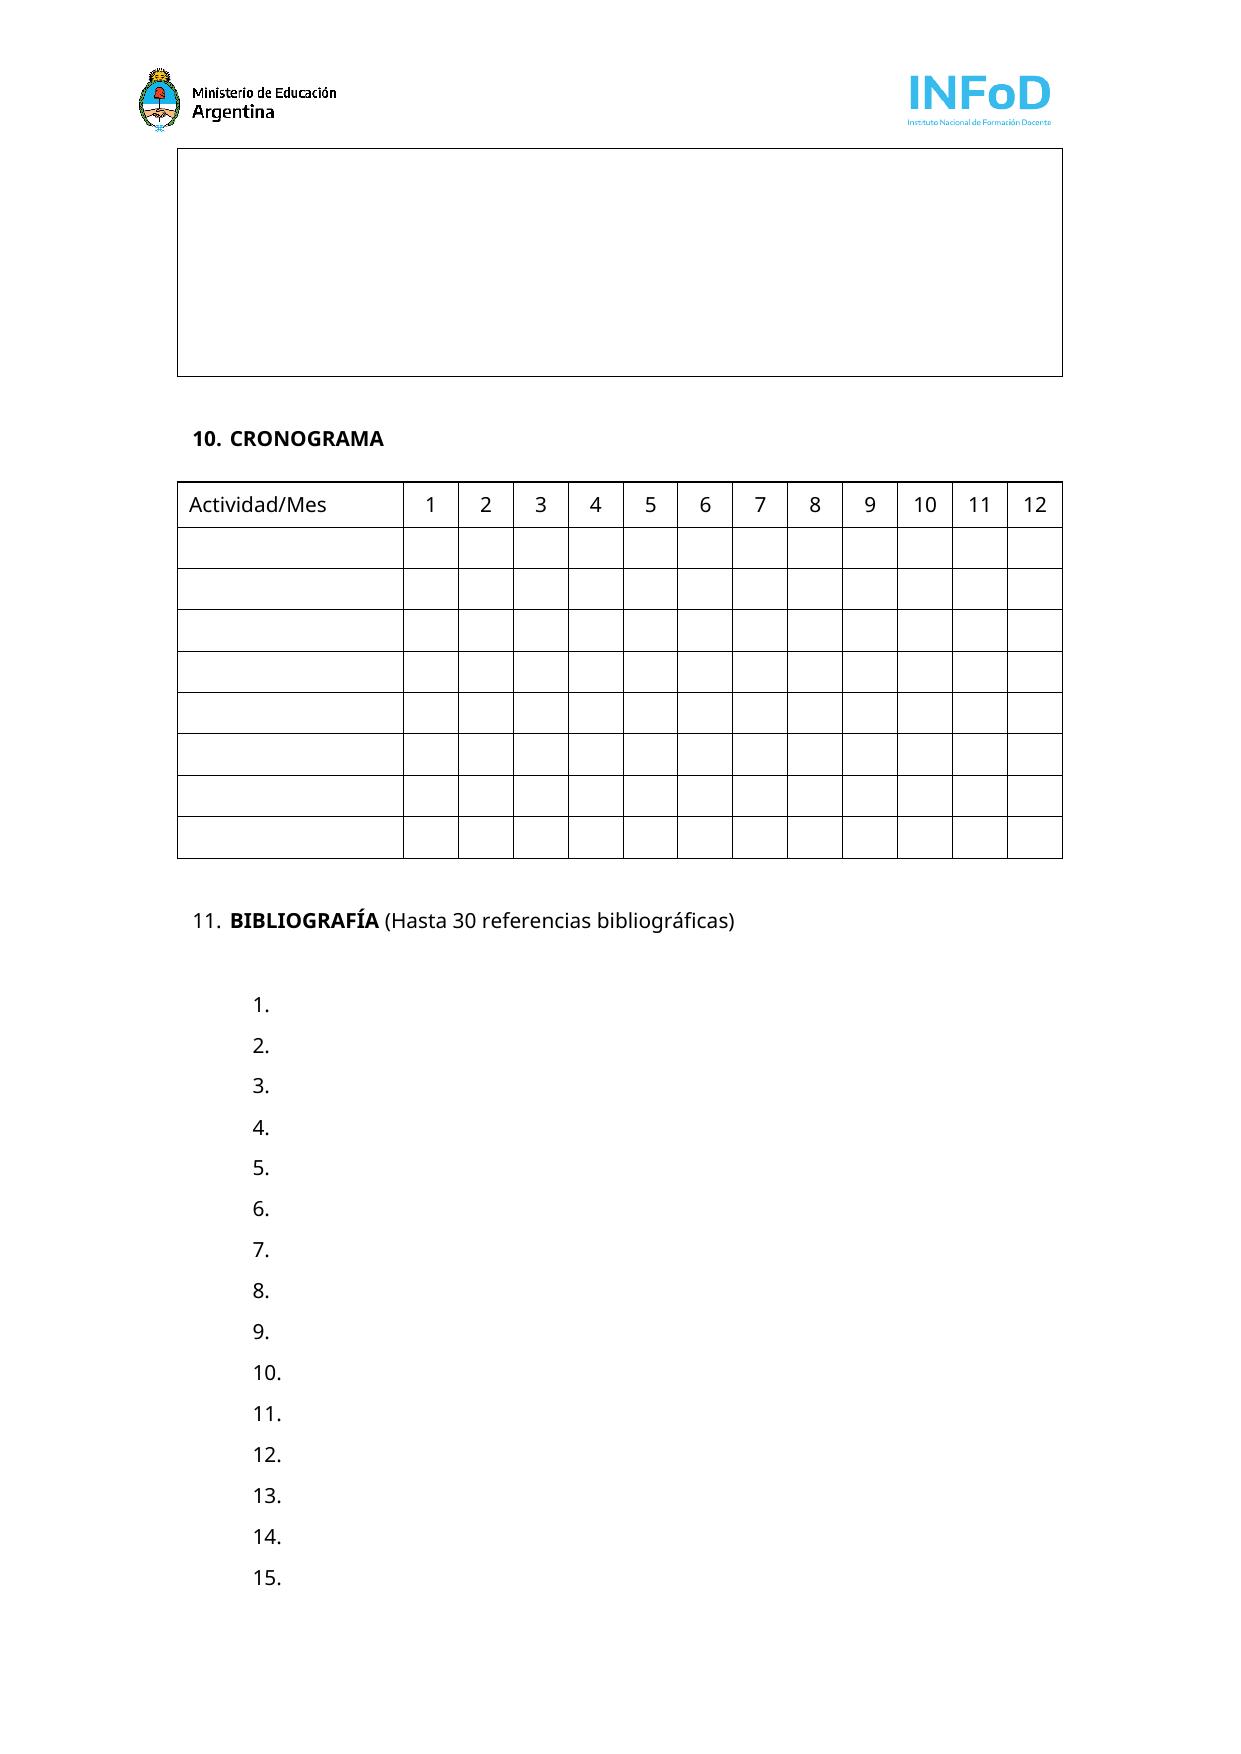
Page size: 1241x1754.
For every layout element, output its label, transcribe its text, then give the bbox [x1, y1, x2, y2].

table_cell [843, 734, 897, 775]
table_cell [178, 652, 403, 692]
table_cell [898, 817, 952, 857]
table_cell [898, 569, 952, 609]
table_cell [733, 528, 787, 568]
list 5. [252, 1153, 1063, 1182]
table_cell [1008, 693, 1062, 733]
table_header 1 [404, 483, 458, 527]
table_cell [678, 528, 732, 568]
table_cell [953, 610, 1007, 651]
table_cell [898, 528, 952, 568]
picture [132, 59, 352, 141]
list 9. [252, 1317, 1063, 1346]
list 4. [252, 1113, 1063, 1141]
table_cell [788, 693, 842, 733]
table_cell [678, 652, 732, 692]
table_cell [514, 693, 568, 733]
table_cell [843, 610, 897, 651]
table_cell [733, 817, 787, 857]
table_cell [459, 652, 513, 692]
table_cell [459, 610, 513, 651]
table_cell [1008, 610, 1062, 651]
table_cell [404, 776, 458, 816]
table_cell [733, 569, 787, 609]
table_cell [178, 817, 403, 857]
table_cell [788, 569, 842, 609]
table_cell [569, 776, 623, 816]
table_header 3 [514, 483, 568, 527]
table_cell [624, 569, 677, 609]
table_cell [733, 652, 787, 692]
table_cell [404, 734, 458, 775]
table_cell [843, 652, 897, 692]
table_cell [1008, 652, 1062, 692]
table_cell [788, 734, 842, 775]
table_cell [843, 528, 897, 568]
table_cell [569, 693, 623, 733]
table_cell [953, 652, 1007, 692]
table_header 5 [624, 483, 677, 527]
list 13. [252, 1481, 1063, 1509]
table_cell [178, 734, 403, 775]
table_cell [898, 610, 952, 651]
table_cell [678, 776, 732, 816]
table_cell [898, 652, 952, 692]
table_cell [624, 610, 677, 651]
table_header 4 [569, 483, 623, 527]
table_cell [898, 693, 952, 733]
table_cell [953, 569, 1007, 609]
table_header 8 [788, 483, 842, 527]
table_cell [1008, 734, 1062, 775]
table_cell [404, 569, 458, 609]
table_header 2 [459, 483, 513, 527]
table_cell [843, 776, 897, 816]
table_cell [624, 652, 677, 692]
table_cell [953, 693, 1007, 733]
list CRONOGRAMA [192, 424, 1063, 453]
table_header 12 [1008, 483, 1062, 527]
table_cell [569, 528, 623, 568]
table_cell [624, 528, 677, 568]
table_cell [178, 569, 403, 609]
table_cell [514, 776, 568, 816]
table_cell [569, 569, 623, 609]
table_header 11 [953, 483, 1007, 527]
table_cell [178, 776, 403, 816]
table_header 6 [678, 483, 732, 527]
table_cell [953, 734, 1007, 775]
table_cell [404, 693, 458, 733]
list 15. [252, 1563, 1063, 1591]
table_header 9 [843, 483, 897, 527]
list 7. [252, 1235, 1063, 1264]
table_cell [788, 610, 842, 651]
list 3. [252, 1072, 1063, 1100]
table_cell [514, 652, 568, 692]
table_cell [733, 610, 787, 651]
table_cell [1008, 528, 1062, 568]
list 12. [252, 1440, 1063, 1468]
table_cell [733, 734, 787, 775]
table_cell [678, 569, 732, 609]
table_cell [843, 693, 897, 733]
table_cell [514, 817, 568, 857]
table_cell [843, 569, 897, 609]
table_cell [678, 817, 732, 857]
table_header 10 [898, 483, 952, 527]
table_cell [459, 734, 513, 775]
table_cell [843, 817, 897, 857]
table_cell [678, 734, 732, 775]
table_cell [1008, 776, 1062, 816]
list 8. [252, 1276, 1063, 1305]
table_header 7 [733, 483, 787, 527]
table_cell [178, 610, 403, 651]
table_cell [404, 610, 458, 651]
table_cell [733, 693, 787, 733]
table_cell [953, 817, 1007, 857]
table_cell [569, 734, 623, 775]
table_cell [624, 817, 677, 857]
table_cell [178, 693, 403, 733]
table_cell [404, 817, 458, 857]
table_cell [569, 817, 623, 857]
list 14. [252, 1522, 1063, 1550]
list 1. [252, 990, 1063, 1018]
table_cell [459, 817, 513, 857]
list 10. [252, 1358, 1063, 1387]
table_cell [624, 734, 677, 775]
table_cell [569, 610, 623, 651]
table_cell [404, 652, 458, 692]
table_cell [788, 528, 842, 568]
table_cell [898, 734, 952, 775]
table_cell [788, 817, 842, 857]
table_cell [788, 652, 842, 692]
table_cell [404, 528, 458, 568]
table_cell [1008, 817, 1062, 857]
list 11. [252, 1399, 1063, 1428]
table_header [178, 149, 1062, 376]
table_cell [678, 693, 732, 733]
table_cell [1008, 569, 1062, 609]
table_cell [624, 776, 677, 816]
table_cell [459, 776, 513, 816]
table_cell [514, 528, 568, 568]
table_cell [514, 610, 568, 651]
list 2. [252, 1031, 1063, 1059]
table_cell [624, 693, 677, 733]
table_cell [678, 610, 732, 651]
picture [903, 66, 1059, 133]
table_cell [178, 528, 403, 568]
table_cell [953, 776, 1007, 816]
list BIBLIOGRAFÍA (Hasta 30 referencias bibliográficas) [192, 906, 1063, 934]
table_cell [459, 528, 513, 568]
table_cell [733, 776, 787, 816]
table_cell [459, 569, 513, 609]
table_cell [788, 776, 842, 816]
table_cell [898, 776, 952, 816]
table_cell [514, 569, 568, 609]
table_header Actividad/Mes [178, 483, 403, 527]
list 6. [252, 1194, 1063, 1223]
table_cell [569, 652, 623, 692]
table_cell [459, 693, 513, 733]
table_cell [953, 528, 1007, 568]
table_cell [514, 734, 568, 775]
